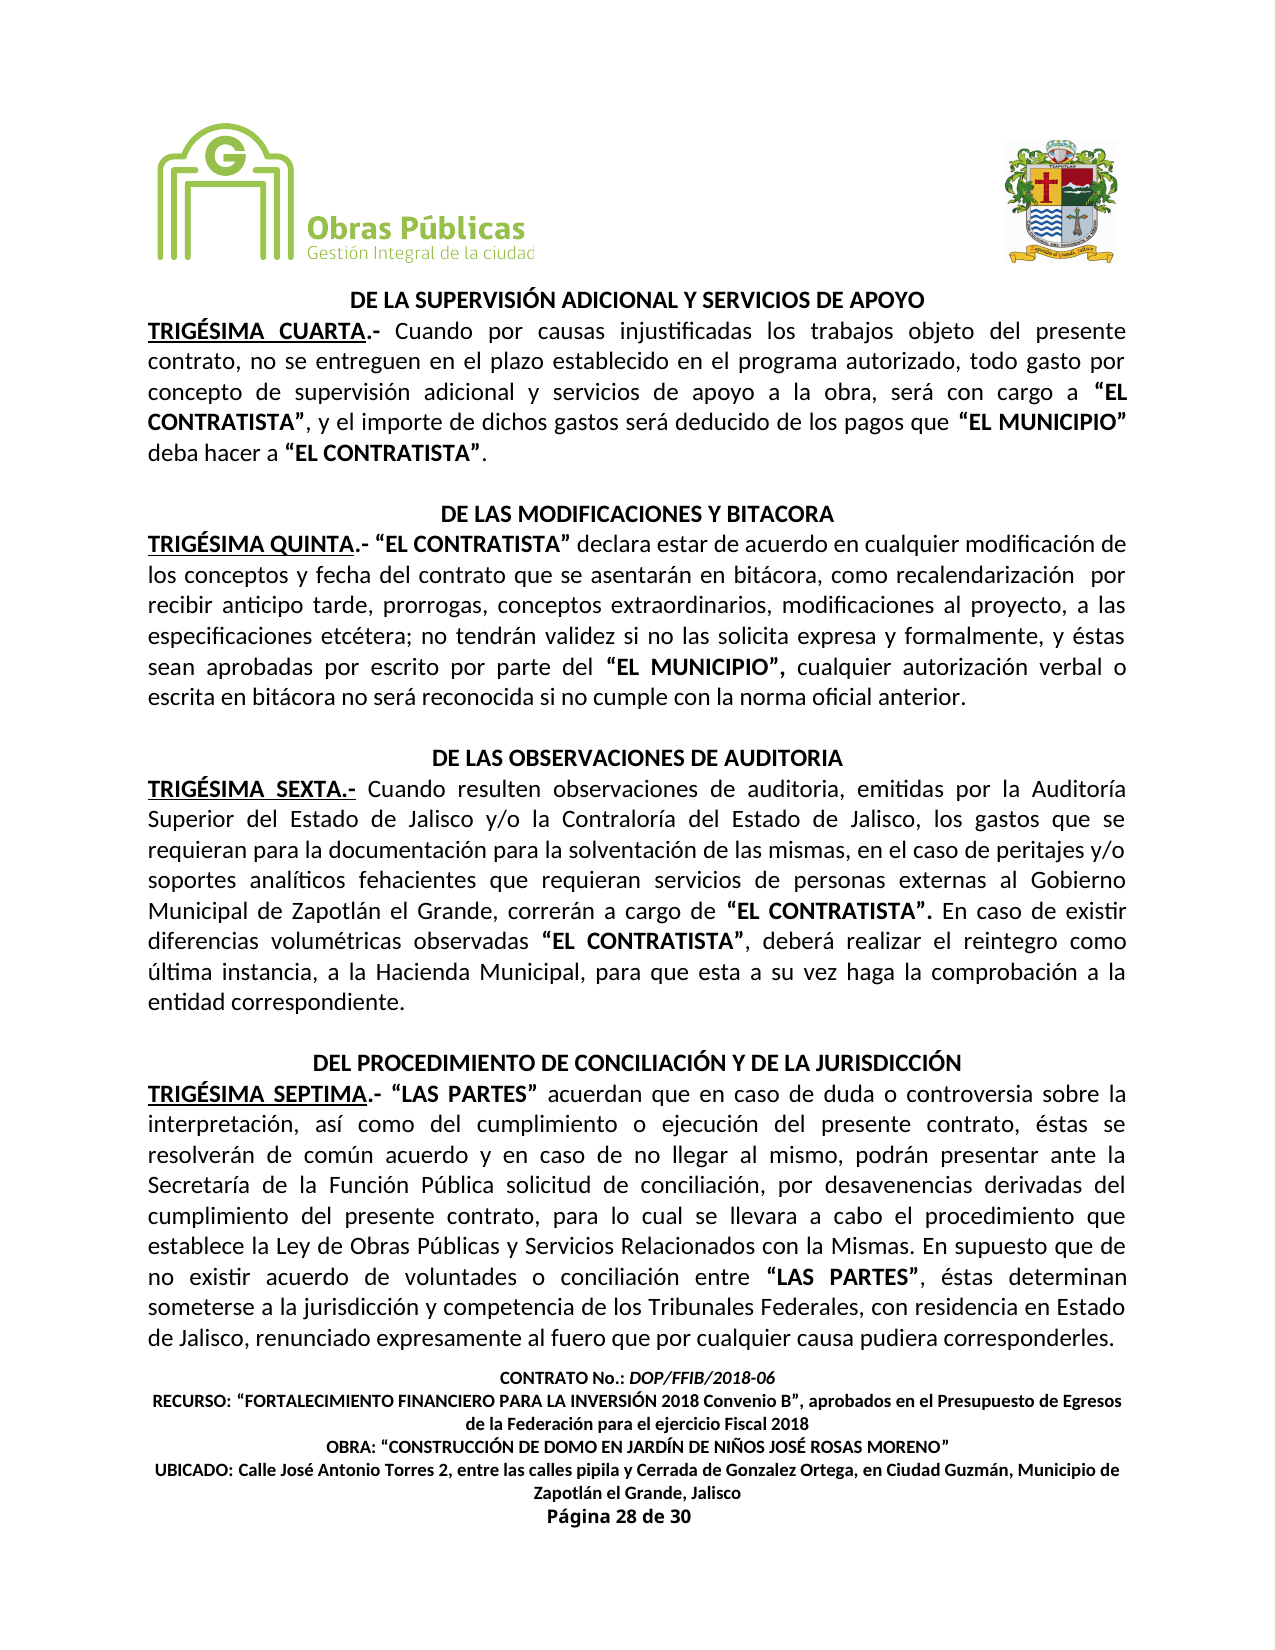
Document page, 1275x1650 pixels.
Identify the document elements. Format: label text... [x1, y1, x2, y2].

text DE LAS OBSERVACIONES DE AUDITORIA [148, 742, 1127, 773]
text DE LAS MODIFICACIONES Y BITACORA [148, 498, 1127, 528]
picture [1005, 140, 1118, 263]
text TRIGÉSIMA SEPTIMA.- “LAS PARTES” acuerdan que en caso de duda o controversia sobre la interpretación, así como del cumplimiento o ejecución del presente contrato, éstas se resolverán de común acuerdo y en caso de no llegar al mismo, podrán presentar ante la Secretaría de la Función Pública solicitud de conciliación, por desavenencias derivadas del cumplimiento del presente contrato, para lo cual se llevara a cabo el procedimiento que establece la Ley de Obras Públicas y Servicios Relacionados con la Mismas. En supuesto que de no existir acuerdo de voluntades o conciliación entre “LAS PARTES”, éstas determinan someterse a la jurisdicción y competencia de los Tribunales Federales, con residencia en Estado de Jalisco, renunciado expresamente al fuero que por cualquier causa pudiera corresponderles. [148, 1078, 1127, 1353]
picture [157, 123, 535, 263]
text TRIGÉSIMA QUINTA.- “EL CONTRATISTA” declara estar de acuerdo en cualquier modificación de los conceptos y fecha del contrato que se asentarán en bitácora, como recalendarización por recibir anticipo tarde, prorrogas, conceptos extraordinarios, modificaciones al proyecto, a las especificaciones etcétera; no tendrán validez si no las solicita expresa y formalmente, y éstas sean aprobadas por escrito por parte del “EL MUNICIPIO”, cualquier autorización verbal o escrita en bitácora no será reconocida si no cumple con la norma oficial anterior. [148, 528, 1127, 712]
text TRIGÉSIMA SEXTA.- Cuando resulten observaciones de auditoria, emitidas por la Auditoría Superior del Estado de Jalisco y/o la Contraloría del Estado de Jalisco, los gastos que se requieran para la documentación para la solventación de las mismas, en el caso de peritajes y/o soportes analíticos fehacientes que requieran servicios de personas externas al Gobierno Municipal de Zapotlán el Grande, correrán a cargo de “EL CONTRATISTA”. En caso de existir diferencias volumétricas observadas “EL CONTRATISTA”, deberá realizar el reintegro como última instancia, a la Hacienda Municipal, para que esta a su vez haga la comprobación a la entidad correspondiente. [148, 773, 1127, 1017]
text DE LA SUPERVISIÓN ADICIONAL Y SERVICIOS DE APOYO [148, 284, 1127, 315]
text DEL PROCEDIMIENTO DE CONCILIACIÓN Y DE LA JURISDICCIÓN [148, 1047, 1127, 1078]
text TRIGÉSIMA CUARTA.- Cuando por causas injustificadas los trabajos objeto del presente contrato, no se entreguen en el plazo establecido en el programa autorizado, todo gasto por concepto de supervisión adicional y servicios de apoyo a la obra, será con cargo a “EL CONTRATISTA”, y el importe de dichos gastos será deducido de los pagos que “EL MUNICIPIO” deba hacer a “EL CONTRATISTA”. [148, 315, 1127, 467]
